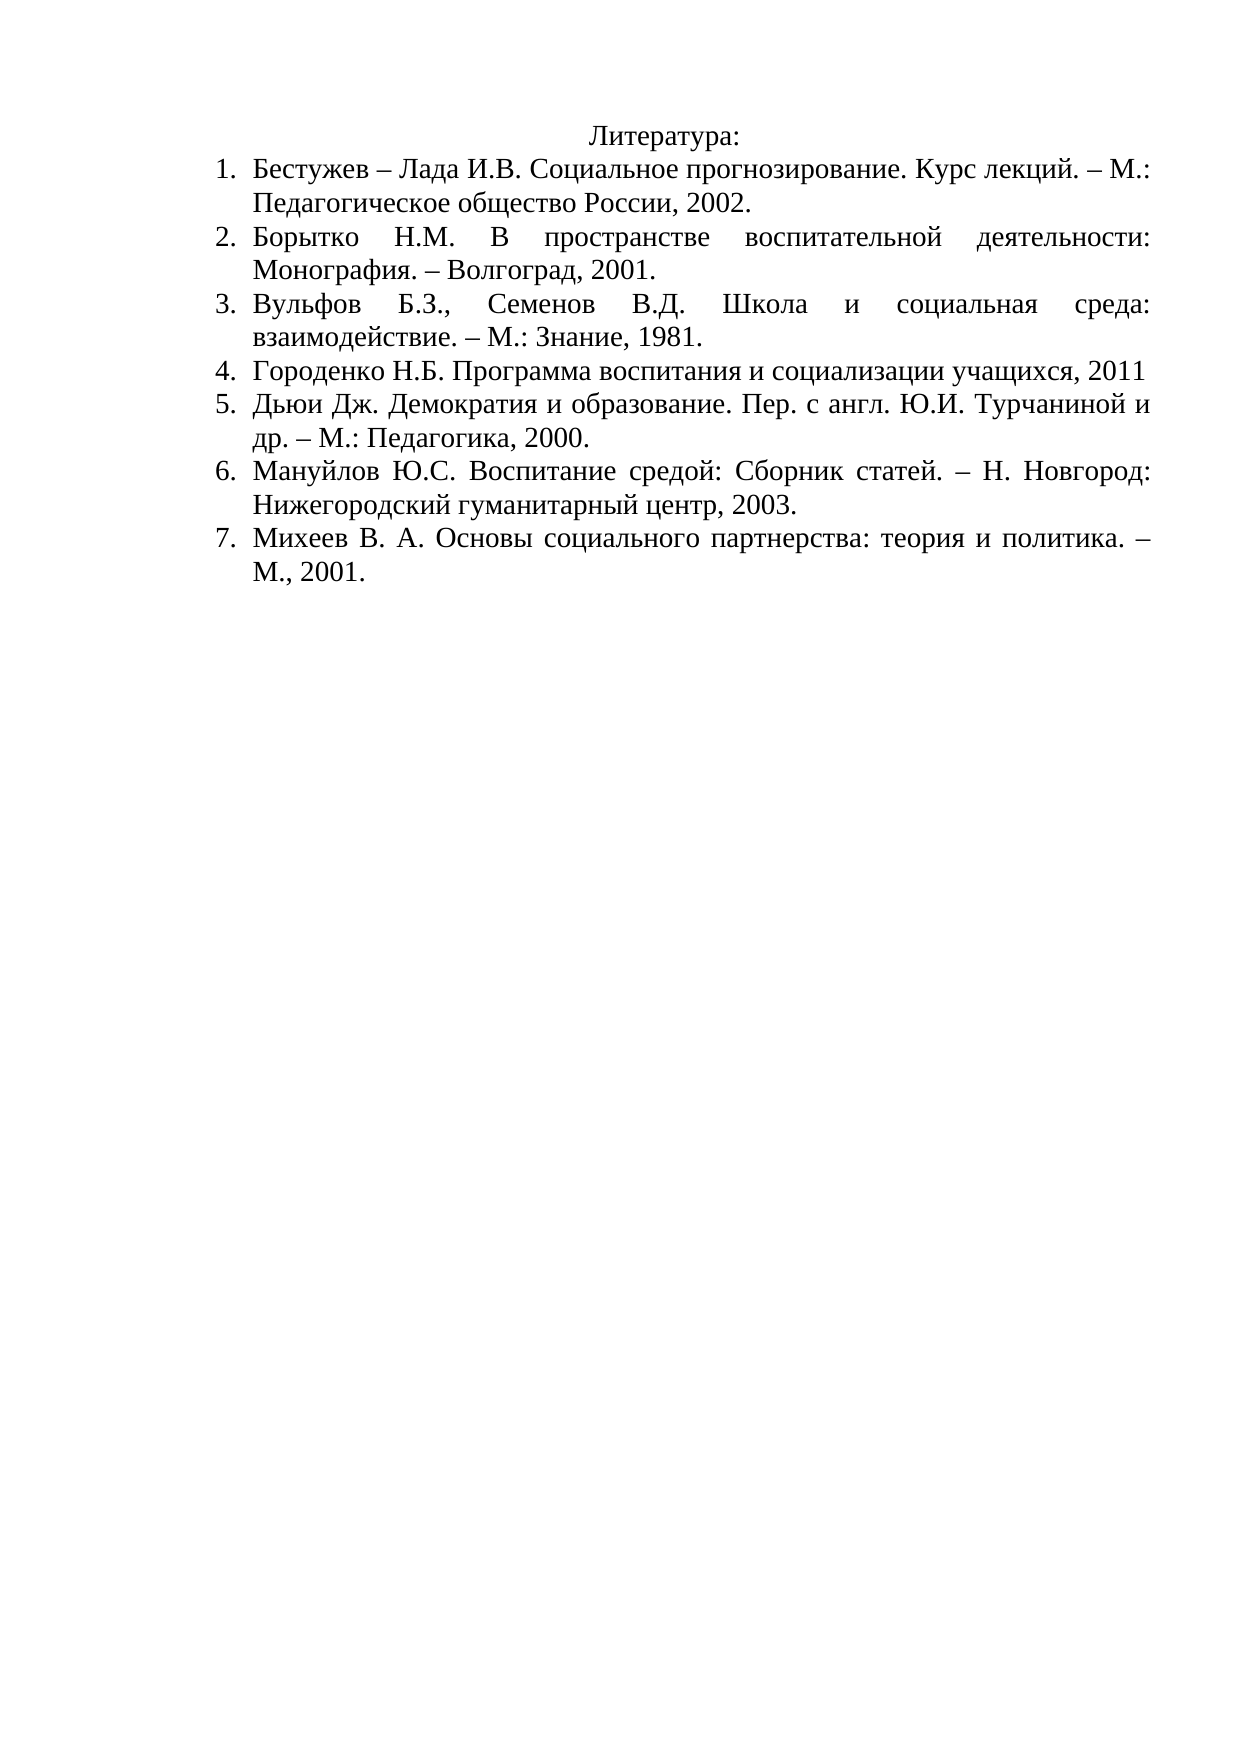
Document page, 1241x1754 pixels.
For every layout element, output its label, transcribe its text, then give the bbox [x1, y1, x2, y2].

list Борытко Н.М. В пространстве воспитательной деятельности: Монография. – Волгоград, 2001. [215, 219, 1152, 286]
list Бестужев – Лада И.В. Социальное прогнозирование. Курс лекций. – М.: Педагогическое общество России, 2002. [215, 152, 1152, 219]
list Дьюи Дж. Демократия и образование. Пер. с англ. Ю.И. Турчаниной и др. – М.: Педагогика, 2000. [215, 386, 1152, 453]
list Мануйлов Ю.С. Воспитание средой: Сборник статей. – Н. Новгород: Нижегородский гуманитарный центр, 2003. [215, 453, 1152, 521]
list Городенко Н.Б. Программа воспитания и социализации учащихся, 2011 [215, 353, 1152, 386]
list Михеев В. А. Основы социального партнерства: теория и политика. – М., 2001. [215, 521, 1152, 588]
text Литература: [177, 118, 1152, 152]
list Вульфов Б.З., Семенов В.Д. Школа и социальная среда: взаимодействие. – М.: Знание, 1981. [215, 286, 1152, 353]
